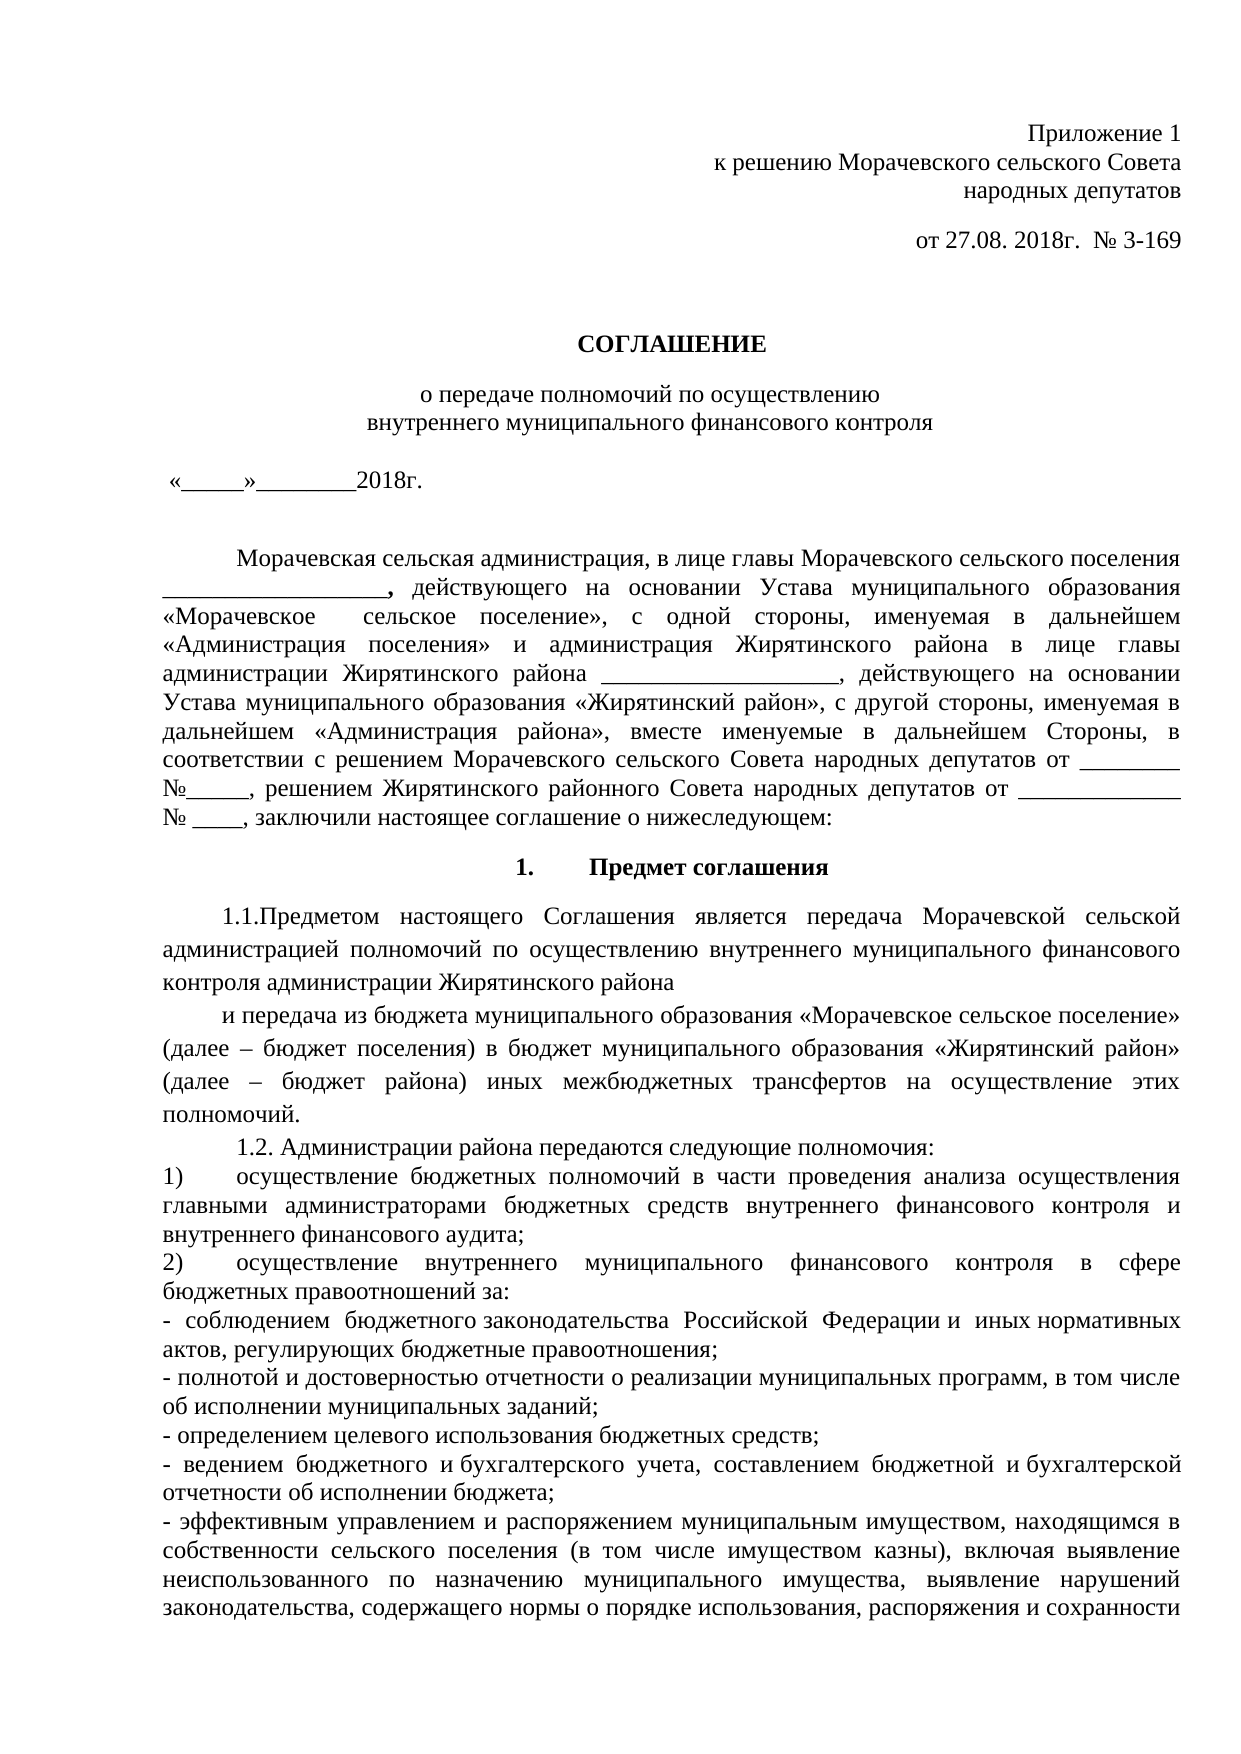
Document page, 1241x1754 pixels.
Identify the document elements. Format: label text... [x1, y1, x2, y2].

text внутреннего муниципального финансового контроля [162, 407, 1137, 436]
text и передача из бюджета муниципального образования «Морачевское сельское поселение» (далее – бюджет поселения) в бюджет муниципального образования «Жирятинский район» (далее – бюджет района) иных межбюджетных трансфертов на осуществление этих полномочий. [162, 1000, 1181, 1128]
list Предмет соглашения [162, 852, 1181, 880]
text 1.2. Администрации района передаются следующие полномочия: [236, 1132, 1181, 1161]
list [162, 1506, 1181, 1621]
text СОГЛАШЕНИЕ [162, 329, 1181, 358]
list - ведением бюджетного и бухгалтерского учета, составлением бюджетной и бухгалтерской отчетности об исполнении бюджета; [162, 1449, 1181, 1506]
text о передаче полномочий по осуществлению [162, 379, 1137, 407]
list - соблюдением бюджетного законодательства Российской Федерации и иных нормативных актов, регулирующих бюджетные правоотношения; [162, 1305, 1181, 1362]
text Морачевская сельская администрация, в лице главы Морачевского сельского поселения __________________, действующего на основании Устава муниципального образования «Морачевское сельское поселение», с одной стороны, именуемая в дальнейшем «Администрация поселения» и администрация Жирятинского района в лице главы администрации Жирятинского района ___________________, действующего на основании Устава муниципального образования «Жирятинский район», с другой стороны, именуемая в дальнейшем «Администрация района», вместе именуемые в дальнейшем Стороны, в соответствии с решением Морачевского сельского Совета народных депутатов от ________ №_____, решением Жирятинского районного Совета народных депутатов от _____________ № ____, заключили настоящее соглашение о нижеследующем: [162, 543, 1181, 831]
list - определением целевого использования бюджетных средств; [162, 1420, 1181, 1449]
list - полнотой и достоверностью отчетности о реализации муниципальных программ, в том числе об исполнении муниципальных заданий; [162, 1362, 1181, 1420]
text от 27.08. 2018г. № 3-169 [162, 225, 1181, 254]
list осуществление внутреннего муниципального финансового контроля в сфере бюджетных правоотношений за: [162, 1247, 1181, 1305]
text «_____»________2018г. [162, 465, 1181, 494]
text Приложение 1 к решению Морачевского сельского Совета народных депутатов [679, 118, 1181, 204]
text 1.1.Предметом настоящего Соглашения является передача Морачевской сельской администрацией полномочий по осуществлению внутреннего муниципального финансового контроля администрации Жирятинского района [162, 901, 1181, 996]
list осуществление бюджетных полномочий в части проведения анализа осуществления главными администраторами бюджетных средств внутреннего финансового контроля и внутреннего финансового аудита; [162, 1161, 1181, 1247]
